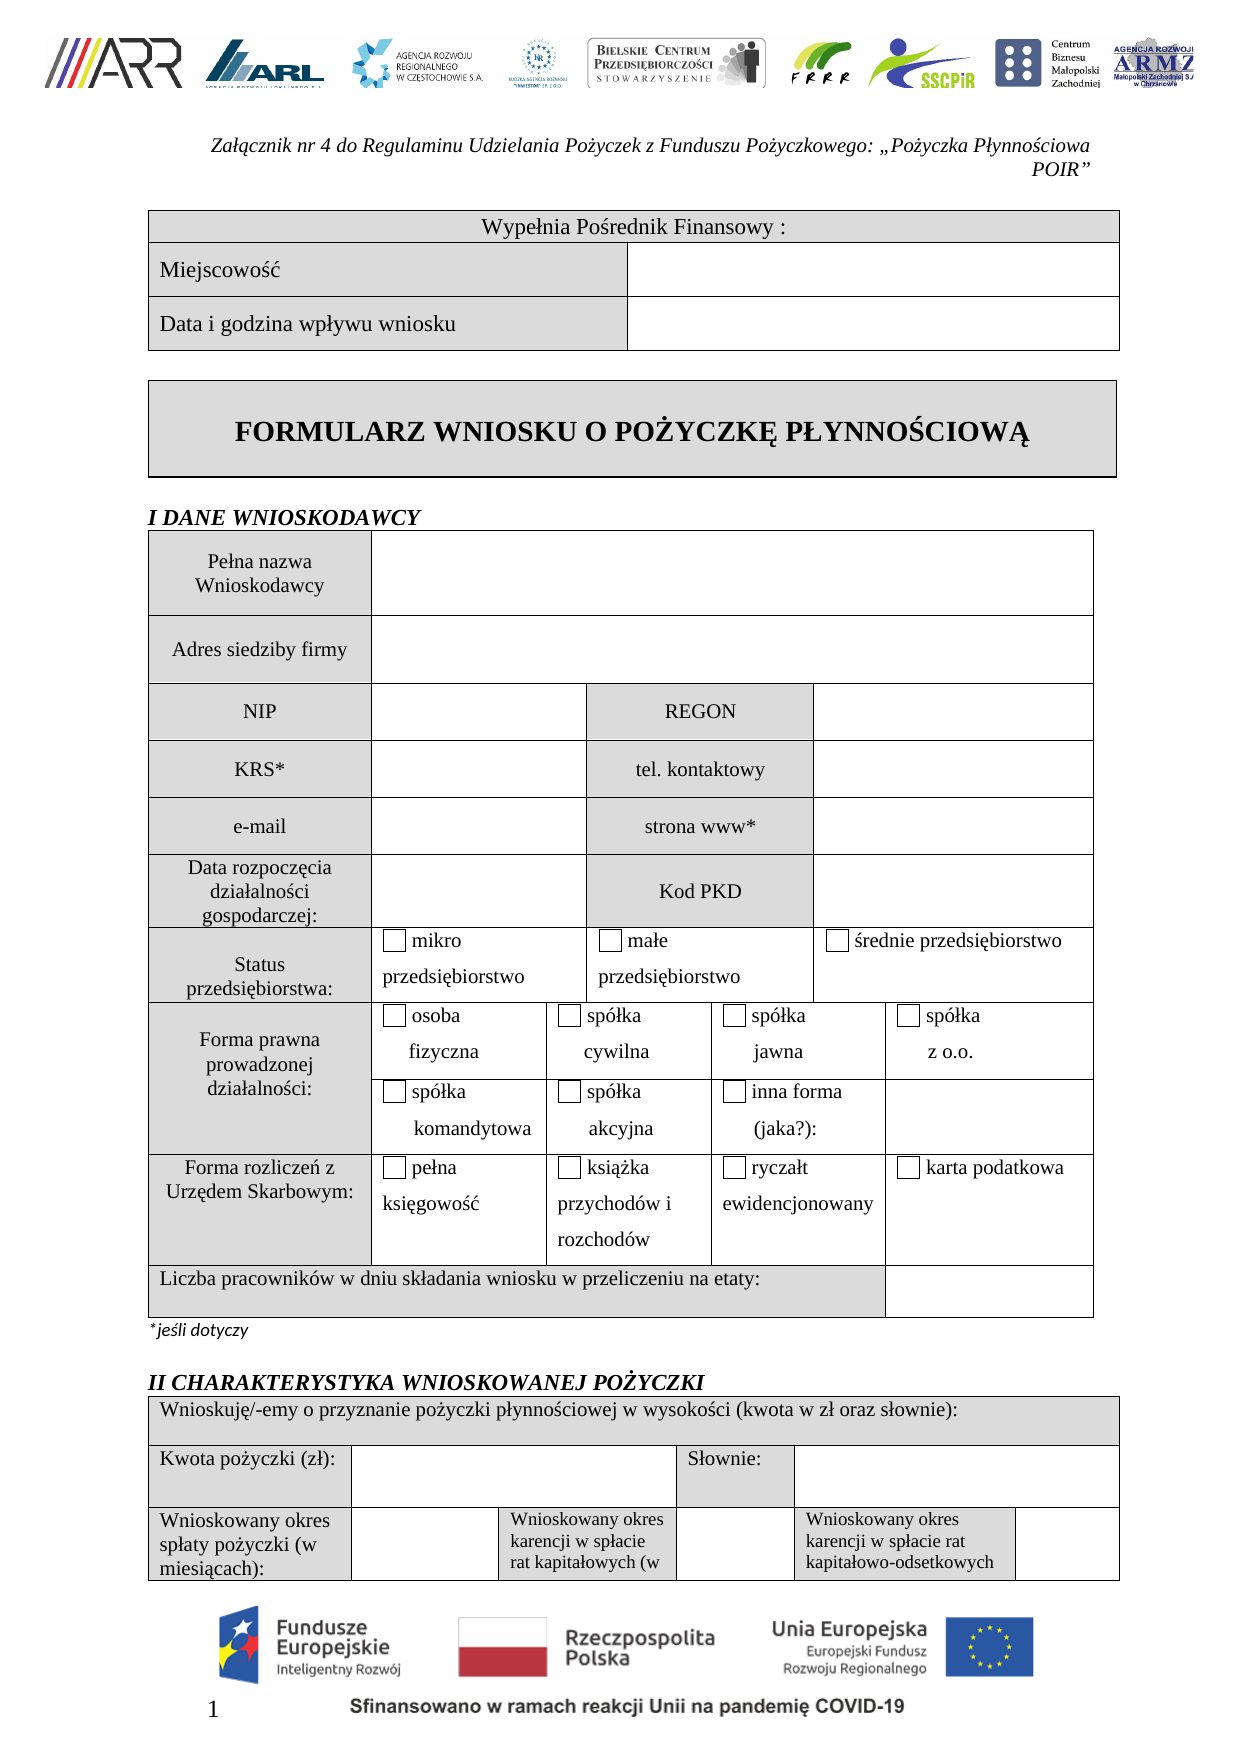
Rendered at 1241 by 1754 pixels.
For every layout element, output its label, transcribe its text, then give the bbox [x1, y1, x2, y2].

table_cell spółka akcyjna [547, 1080, 711, 1154]
table_cell średnie przedsiębiorstwo [814, 928, 1093, 1002]
table_cell [886, 1080, 1093, 1154]
picture [219, 1606, 1034, 1717]
table_cell spółka jawna [712, 1003, 885, 1078]
table_cell [814, 684, 1093, 739]
table_cell Liczba pracowników w dniu składania wniosku w przeliczeniu na etaty: [149, 1266, 885, 1317]
table_header FORMULARZ WNIOSKU O POŻYCZKĘ PŁYNNOŚCIOWĄ [149, 381, 1116, 476]
table_cell [814, 741, 1093, 797]
table_cell KRS* [149, 741, 371, 797]
table_cell Data rozpoczęcia działalności gospodarczej: [149, 855, 371, 927]
table_cell [352, 1508, 498, 1580]
table_header Wypełnia Pośrednik Finansowy : [149, 211, 1119, 242]
table_cell Kod PKD [587, 855, 813, 927]
table_cell NIP [149, 684, 371, 739]
table_cell strona www* [587, 798, 813, 854]
table_cell Adres siedziby firmy [149, 616, 371, 682]
table_cell [628, 297, 1119, 350]
picture [43, 37, 1193, 88]
table_cell [886, 1266, 1093, 1317]
table_cell ryczałt ewidencjonowany [712, 1155, 885, 1265]
text II CHARAKTERYSTYKA WNIOSKOWANEJ POŻYCZKI [148, 1369, 1093, 1396]
table_cell Status przedsiębiorstwa: [149, 928, 371, 1002]
table_cell [795, 1446, 1119, 1507]
table_cell pełna księgowość [372, 1155, 546, 1265]
table_cell małe przedsiębiorstwo [587, 928, 813, 1002]
table_cell [1016, 1508, 1119, 1580]
text Załącznik nr 4 do Regulaminu Udzielania Pożyczek z Funduszu Pożyczkowego: „Pożyczka Płynnościowa POIR” [148, 133, 1093, 181]
text I DANE WNIOSKODAWCY [148, 504, 1093, 530]
table_cell [352, 1446, 676, 1507]
table_cell [372, 684, 586, 739]
table_cell Forma rozliczeń z Urzędem Skarbowym: [149, 1155, 371, 1265]
table_cell Słownie: [677, 1446, 794, 1507]
table_cell Wnioskowany okres karencji w spłacie rat kapitałowych (w miesiącach): [499, 1508, 676, 1580]
table_cell [372, 741, 586, 797]
table_cell [372, 616, 1093, 682]
table_cell karta podatkowa [886, 1155, 1093, 1265]
table_cell inna forma (jaka?): [712, 1080, 885, 1154]
table_header Wnioskuję/-emy o przyznanie pożyczki płynnościowej w wysokości (kwota w zł oraz słownie): [149, 1397, 1119, 1445]
table_cell [628, 243, 1119, 296]
table_cell tel. kontaktowy [587, 741, 813, 797]
table_cell osoba fizyczna [372, 1003, 546, 1078]
text *jeśli dotyczy [148, 1318, 1093, 1341]
table_header Pełna nazwa Wnioskodawcy [149, 531, 371, 615]
table_cell e-mail [149, 798, 371, 854]
table_cell [677, 1508, 794, 1580]
table_cell spółka z o.o. [886, 1003, 1093, 1078]
table_cell [372, 798, 586, 854]
table_cell spółka komandytowa [372, 1080, 546, 1154]
table_cell książka przychodów i rozchodów [547, 1155, 711, 1265]
table_cell mikro przedsiębiorstwo [372, 928, 586, 1002]
table_cell Data i godzina wpływu wniosku [149, 297, 627, 350]
table_cell Miejscowość [149, 243, 627, 296]
table_cell Kwota pożyczki (zł): [149, 1446, 351, 1507]
table_cell [372, 855, 586, 927]
table_cell Wnioskowany okres spłaty pożyczki (w miesiącach): [149, 1508, 351, 1580]
table_cell REGON [587, 684, 813, 739]
table_cell [814, 855, 1093, 927]
table_header [372, 531, 1093, 615]
table_cell Forma prawna prowadzonej działalności: [149, 1003, 371, 1154]
table_cell [814, 798, 1093, 854]
table_cell spółka cywilna [547, 1003, 711, 1078]
table_cell Wnioskowany okres karencji w spłacie rat kapitałowo-odsetkowych (w miesiącach): [795, 1508, 1015, 1580]
